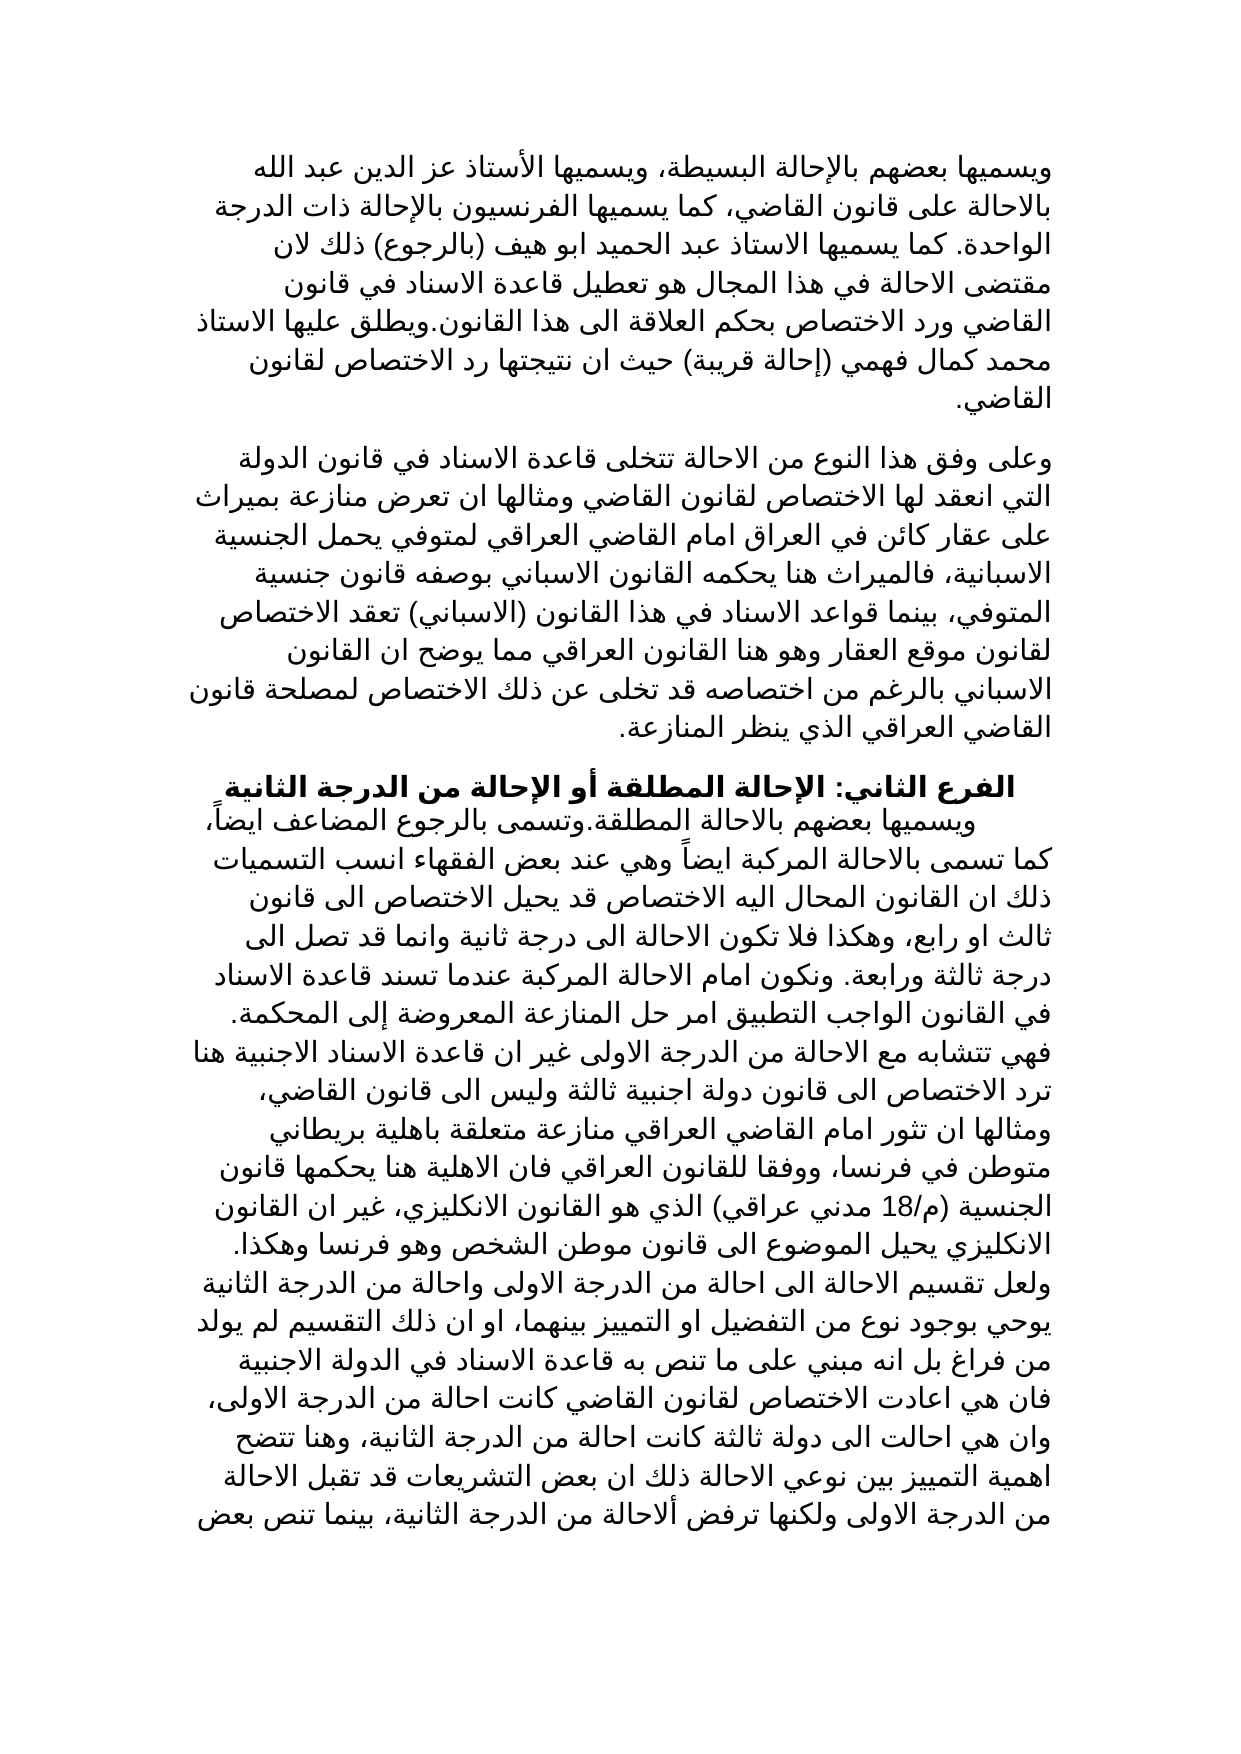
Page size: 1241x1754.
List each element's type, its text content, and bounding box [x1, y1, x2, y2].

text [187, 803, 1053, 1531]
text وعلى وفق هذا النوع من الاحالة تتخلى قاعدة الاسناد في قانون الدولة التي انعقد لها الاختصاص لقانون القاضي ومثالها ان تعرض منازعة بميراث على عقار كائن في العراق امام القاضي العراقي لمتوفي يحمل الجنسية الاسبانية، فالميراث هنا يحكمه القانون الاسباني بوصفه قانون جنسية المتوفي، بينما قواعد الاسناد في هذا القانون (الاسباني) تعقد الاختصاص لقانون موقع العقار وهو هنا القانون العراقي مما يوضح ان القانون الاسباني بالرغم من اختصاصه قد تخلى عن ذلك الاختصاص لمصلحة قانون القاضي العراقي الذي ينظر المنازعة. [187, 441, 1053, 744]
subtitle الفرع الثاني: الإحالة المطلقة أو الإحالة من الدرجة الثانية [187, 770, 1053, 803]
text ويسميها بعضهم بالإحالة البسيطة، ويسميها الأستاذ عز الدين عبد الله بالاحالة على قانون القاضي، كما يسميها الفرنسيون بالإحالة ذات الدرجة الواحدة. كما يسميها الاستاذ عبد الحميد ابو هيف (بالرجوع) ذلك لان مقتضى الاحالة في هذا المجال هو تعطيل قاعدة الاسناد في قانون القاضي ورد الاختصاص بحكم العلاقة الى هذا القانون.ويطلق عليها الاستاذ محمد كمال فهمي (إحالة قريبة) حيث ان نتيجتها رد الاختصاص لقانون القاضي. [187, 150, 1053, 415]
